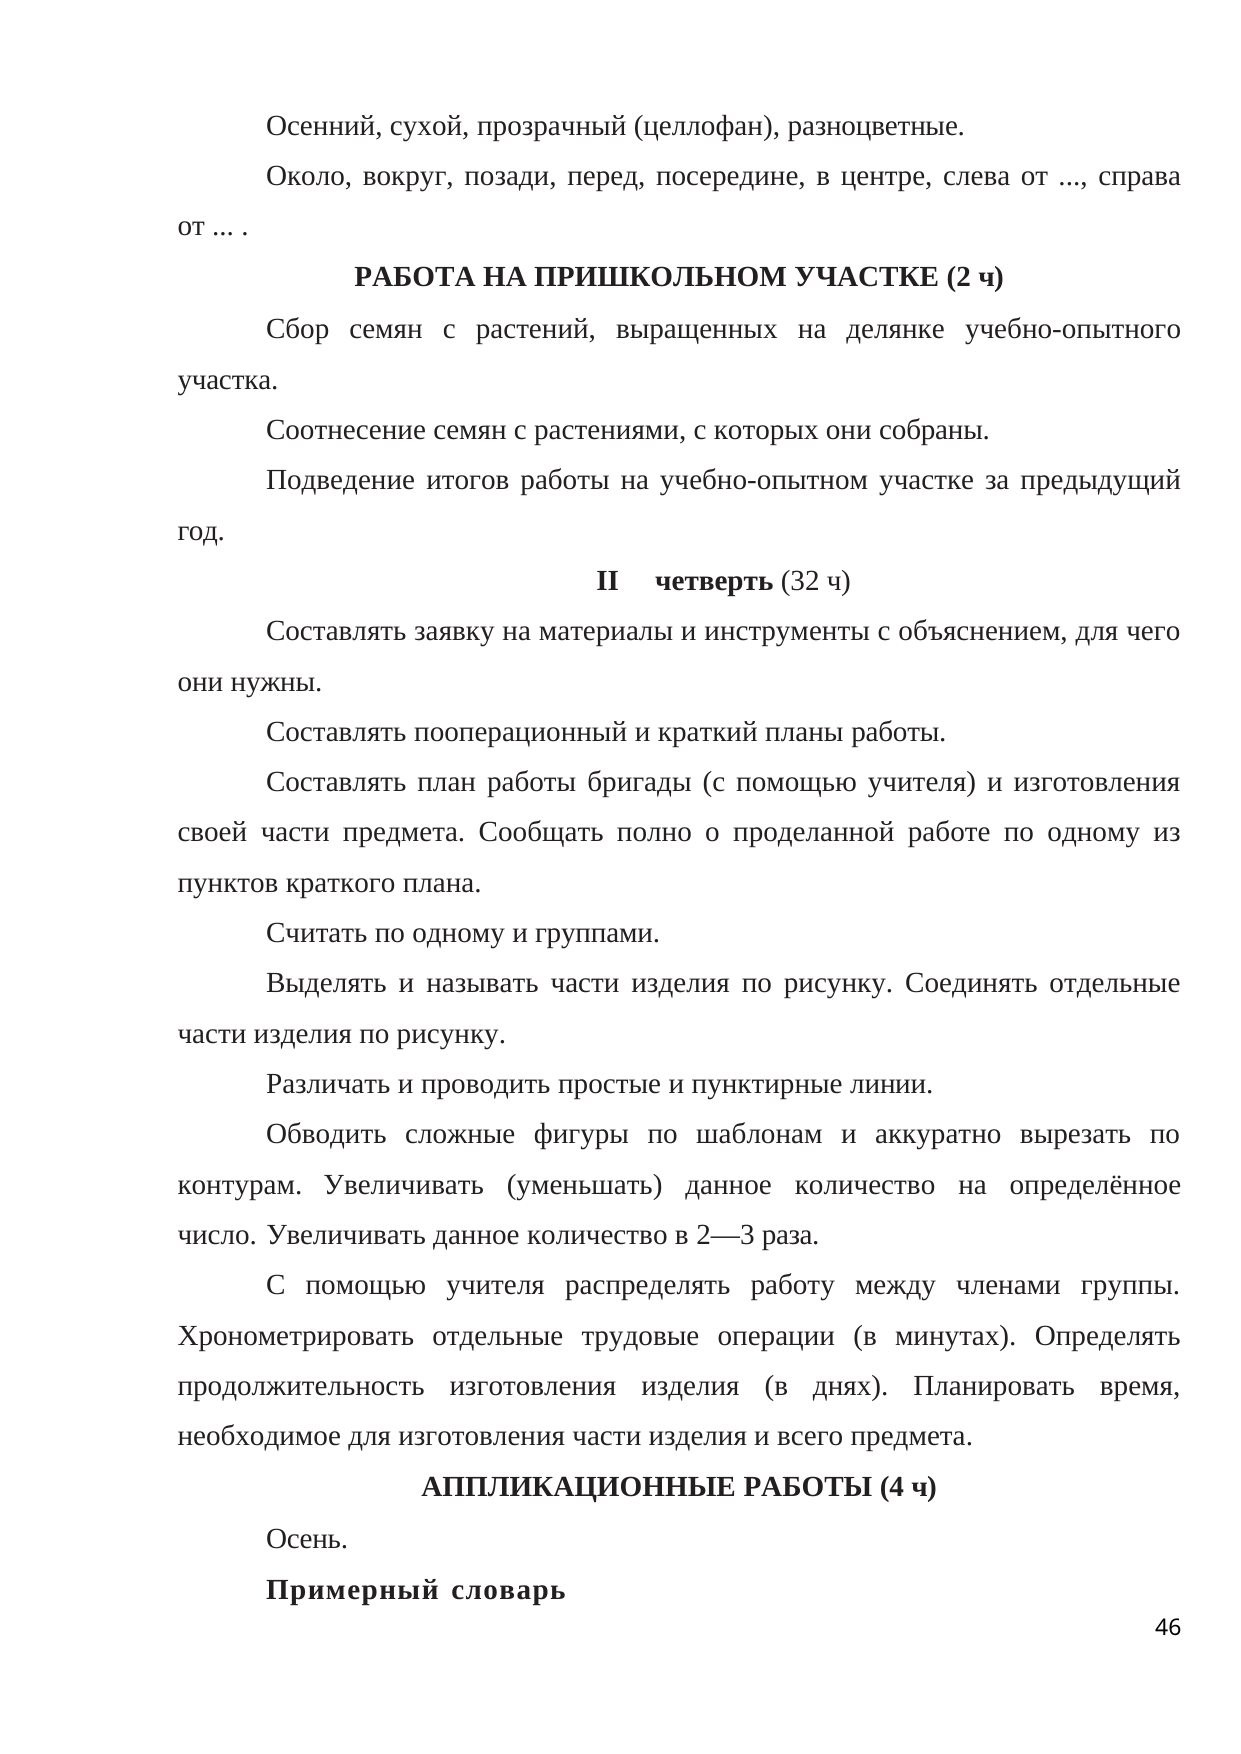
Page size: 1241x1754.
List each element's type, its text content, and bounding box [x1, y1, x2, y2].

text АППЛИКАЦИОННЫЕ РАБОТЫ (4 ч) [177, 1469, 1181, 1502]
text Различать и проводить простые и пунктирные линии. [177, 1066, 1181, 1100]
text Обводить сложные фигуры по шаблонам и аккуратно вырезать по контурам. Увеличивать (уменьшать) данное количество на определённое число. Увеличивать данное количество в 2—3 раза. [177, 1116, 1181, 1251]
list четверть (32 ч) [177, 563, 1181, 597]
text Сбор семян с растений, выращенных на делянке учебно-опытного участка. [177, 311, 1181, 395]
text Около, вокруг, позади, перед, посередине, в центре, слева от ..., справа от ... . [177, 158, 1181, 242]
text Составлять заявку на материалы и инструменты с объяснением, для чего они нужны. [177, 613, 1181, 697]
text Осенний, сухой, прозрачный (целлофан), разноцветные. [177, 108, 1181, 141]
text Составлять план работы бригады (с помощью учителя) и изготовления своей части предмета. Сообщать полно о проделанной работе по одному из пунктов краткого плана. [177, 764, 1181, 898]
text РАБОТА НА ПРИШКОЛЬНОМ УЧАСТКЕ (2 ч) [177, 259, 1181, 292]
text С помощью учителя распределять работу между членами группы. Хронометрировать отдельные трудовые операции (в минутах). Определять продолжительность изготовления изделия (в днях). Планировать время, необходимое для изготовления части изделия и всего предмета. [177, 1267, 1181, 1452]
text Считать по одному и группами. [177, 915, 1181, 949]
text Осень. [177, 1521, 1181, 1555]
text Подведение итогов работы на учебно-опытном участке за предыдущий год. [177, 462, 1181, 546]
text Выделять и называть части изделия по рисунку. Соединять отдельные части изделия по рисунку. [177, 966, 1181, 1049]
text Примерный словарь [177, 1572, 1181, 1605]
text Составлять пооперационный и краткий планы работы. [177, 714, 1181, 747]
text Соотнесение семян с растениями, с которых они собраны. [177, 412, 1181, 446]
